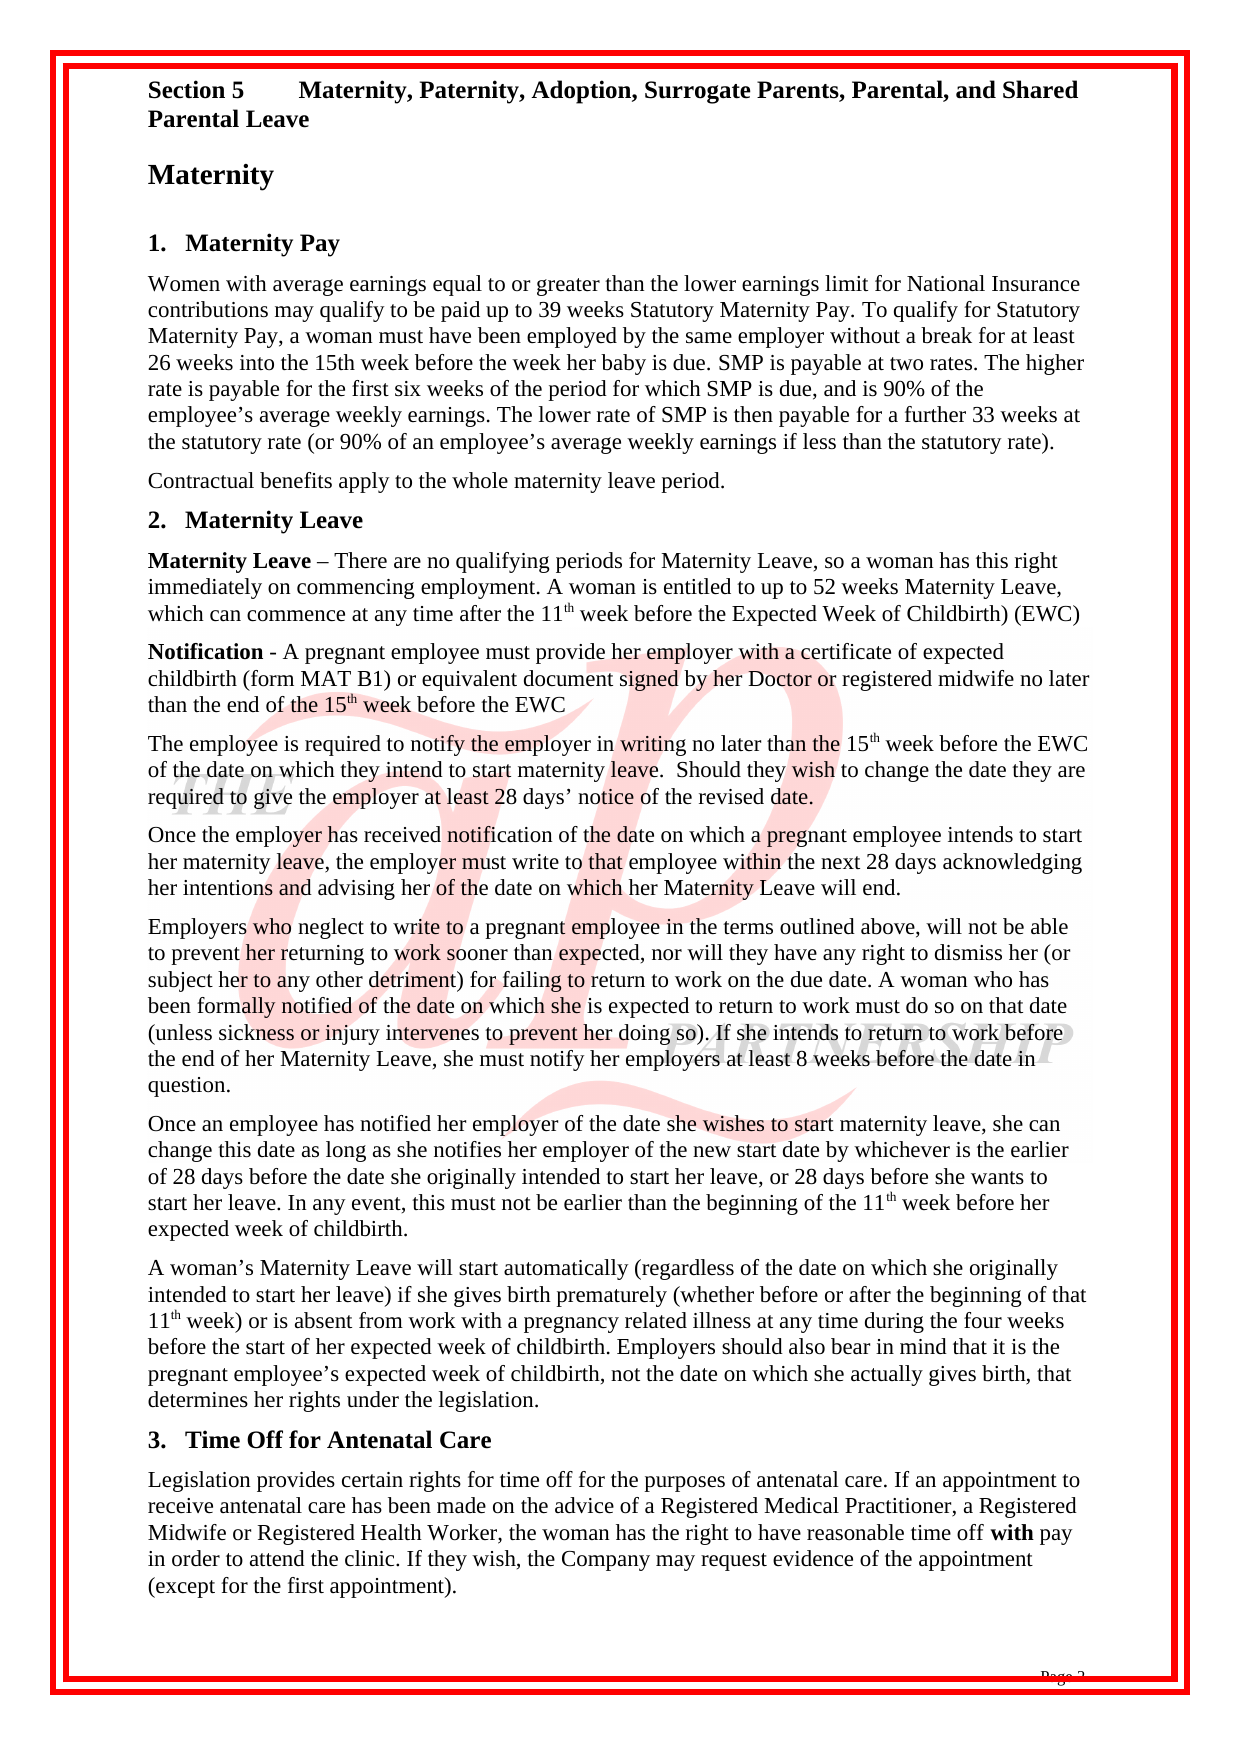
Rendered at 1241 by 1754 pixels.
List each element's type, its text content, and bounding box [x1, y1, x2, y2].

text Women with average earnings equal to or greater than the lower earnings limit for National Insurance contributions may qualify to be paid up to 39 weeks Statutory Maternity Pay. To qualify for Statutory Maternity Pay, a woman must have been employed by the same employer without a break for at least 26 weeks into the 15th week before the week her baby is due. SMP is payable at two rates. The higher rate is payable for the first six weeks of the period for which SMP is due, and is 90% of the employee’s average weekly earnings. The lower rate of SMP is then payable for a further 33 weeks at the statutory rate (or 90% of an employee’s average weekly earnings if less than the statutory rate). [148, 270, 1093, 454]
text Once the employer has received notification of the date on which a pregnant employee intends to start her maternity leave, the employer must write to that employee within the next 28 days acknowledging her intentions and advising her of the date on which her Maternity Leave will end. [148, 822, 1093, 901]
subtitle Maternity [148, 157, 1093, 191]
text Employers who neglect to write to a pregnant employee in the terms outlined above, will not be able to prevent her returning to work sooner than expected, nor will they have any right to dismiss her (or subject her to any other detriment) for failing to return to work on the due date. A woman who has been formally notified of the date on which she is expected to return to work must do so on that date (unless sickness or injury intervenes to prevent her doing so). If she intends to return to work before the end of her Maternity Leave, she must notify her employers at least 8 weeks before the date in question. [148, 913, 1093, 1098]
subtitle Time Off for Antenatal Care [148, 1425, 1093, 1454]
text The employee is required to notify the employer in writing no later than the 15th week before the EWC of the date on which they intend to start maternity leave. Should they wish to change the date they are required to give the employer at least 28 days’ notice of the revised date. [148, 730, 1093, 809]
text A woman’s Maternity Leave will start automatically (regardless of the date on which she originally intended to start her leave) if she gives birth prematurely (whether before or after the beginning of that 11th week) or is absent from work with a pregnancy related illness at any time during the four weeks before the start of her expected week of childbirth. Employers should also bear in mind that it is the pregnant employee’s expected week of childbirth, not the date on which she actually gives birth, that determines her rights under the legislation. [148, 1254, 1093, 1412]
subtitle Maternity Pay [148, 228, 1093, 257]
subtitle Maternity Leave [148, 506, 1093, 534]
text Once an employee has notified her employer of the date she wishes to start maternity leave, she can change this date as long as she notifies her employer of the new start date by whichever is the earlier of 28 days before the date she originally intended to start her leave, or 28 days before she wants to start her leave. In any event, this must not be earlier than the beginning of the 11th week before her expected week of childbirth. [148, 1110, 1093, 1242]
text Contractual benefits apply to the whole maternity leave period. [148, 467, 1093, 493]
text Notification - A pregnant employee must provide her employer with a certificate of expected childbirth (form MAT B1) or equivalent document signed by her Doctor or registered midwife no later than the end of the 15th week before the EWC [148, 638, 1093, 717]
text Legislation provides certain rights for time off for the purposes of antenatal care. If an appointment to receive antenatal care has been made on the advice of a Registered Medical Practitioner, a Registered Midwife or Registered Health Worker, the woman has the right to have reasonable time off with pay in order to attend the clinic. If they wish, the Company may request evidence of the appointment (except for the first appointment). [148, 1466, 1093, 1598]
text Maternity Leave – There are no qualifying periods for Maternity Leave, so a woman has this right immediately on commencing employment. A woman is entitled to up to 52 weeks Maternity Leave, which can commence at any time after the 11th week before the Expected Week of Childbirth) (EWC) [148, 547, 1093, 626]
